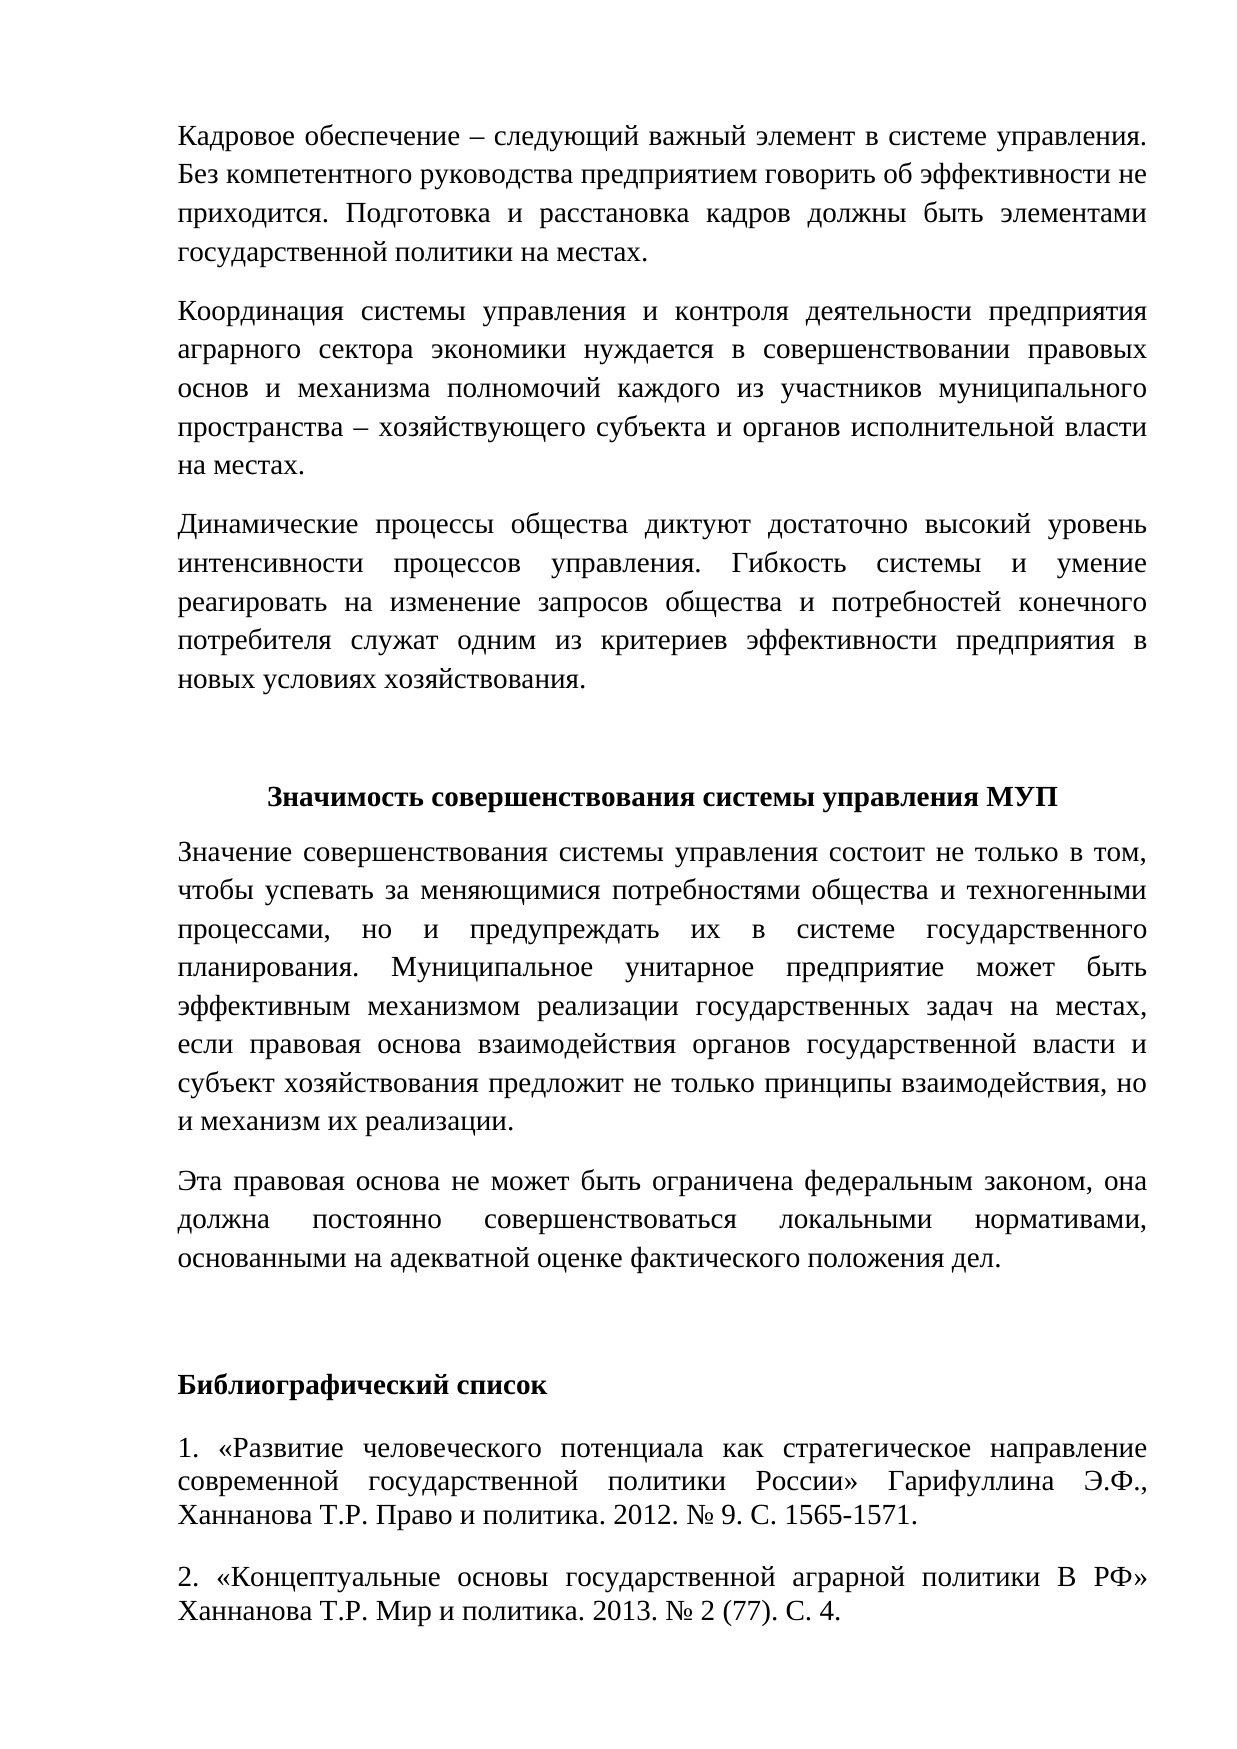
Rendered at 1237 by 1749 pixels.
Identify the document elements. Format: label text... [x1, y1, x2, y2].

text Кадровое обеспечение – следующий важный элемент в системе управления. Без компетентного руководства предприятием говорить об эффективности не приходится. Подготовка и расстановка кадров должны быть элементами государственной политики на местах. [177, 118, 1148, 267]
text Библиографический список [177, 1367, 1148, 1401]
text Эта правовая основа не может быть ограничена федеральным законом, она должна постоянно совершенствоваться локальными нормативами, основанными на адекватной оценке фактического положения дел. [177, 1163, 1148, 1273]
text Динамические процессы общества диктуют достаточно высокий уровень интенсивности процессов управления. Гибкость системы и умение реагировать на изменение запросов общества и потребностей конечного потребителя служат одним из критериев эффективности предприятия в новых условиях хозяйствования. [177, 507, 1148, 694]
text 2. «Концептуальные основы государственной аграрной политики В РФ» Ханнанова Т.Р. Мир и политика. 2013. № 2 (77). С. 4. [177, 1559, 1148, 1627]
text Значимость совершенствования системы управления МУП [177, 779, 1148, 813]
text Значение совершенствования системы управления состоит не только в том, чтобы успевать за меняющимися потребностями общества и техногенными процессами, но и предупреждать их в системе государственного планирования. Муниципальное унитарное предприятие может быть эффективным механизмом реализации государственных задач на местах, если правовая основа взаимодействия органов государственной власти и субъект хозяйствования предложит не только принципы взаимодействия, но и механизм их реализации. [177, 834, 1148, 1137]
text 1. «Развитие человеческого потенциала как стратегическое направление современной государственной политики России» Гарифуллина Э.Ф., Ханнанова Т.Р. Право и политика. 2012. № 9. С. 1565-1571. [177, 1430, 1148, 1530]
text Координация системы управления и контроля деятельности предприятия аграрного сектора экономики нуждается в совершенствовании правовых основ и механизма полномочий каждого из участников муниципального пространства – хозяйствующего субъекта и органов исполнительной власти на местах. [177, 293, 1148, 481]
